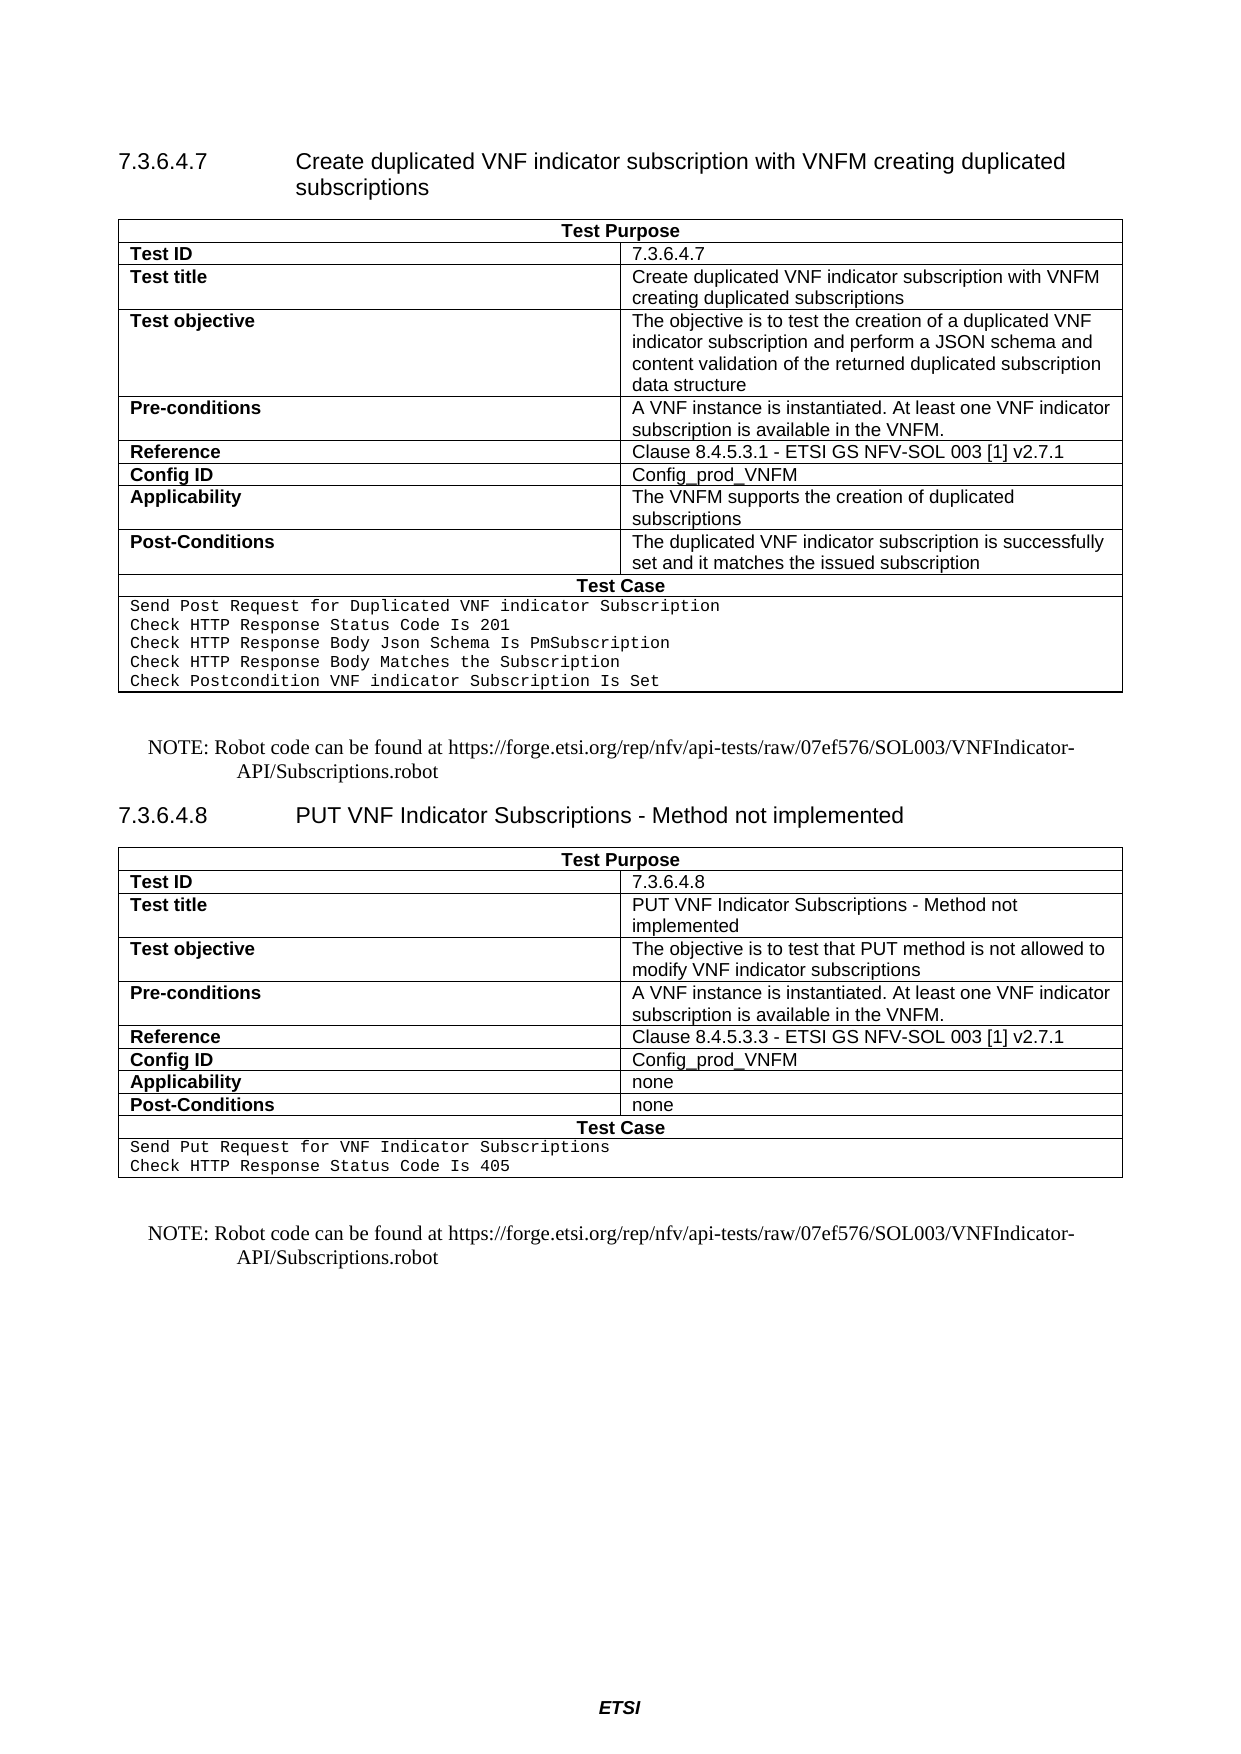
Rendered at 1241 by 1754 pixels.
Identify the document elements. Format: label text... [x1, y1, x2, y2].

subtitle 7.3.6.4.8 PUT VNF Indicator Subscriptions - Method not implemented [118, 802, 1122, 828]
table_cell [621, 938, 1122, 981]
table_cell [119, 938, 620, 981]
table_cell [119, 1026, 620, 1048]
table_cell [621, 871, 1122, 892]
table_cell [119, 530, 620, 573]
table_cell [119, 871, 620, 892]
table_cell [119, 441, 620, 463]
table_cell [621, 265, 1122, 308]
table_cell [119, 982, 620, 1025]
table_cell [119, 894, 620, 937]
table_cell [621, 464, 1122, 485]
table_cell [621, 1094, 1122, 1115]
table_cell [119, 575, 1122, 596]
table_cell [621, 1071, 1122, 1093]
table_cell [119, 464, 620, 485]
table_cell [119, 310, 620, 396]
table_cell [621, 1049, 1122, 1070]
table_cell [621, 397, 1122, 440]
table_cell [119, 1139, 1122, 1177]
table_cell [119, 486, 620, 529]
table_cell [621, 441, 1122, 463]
text NOTE: Robot code can be found at https://forge.etsi.org/rep/nfv/api-tests/raw/07ef576/SOL003/VNFIndicator-API/Subscriptions.robot [148, 1221, 1122, 1269]
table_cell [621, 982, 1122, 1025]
subtitle 7.3.6.4.7 Create duplicated VNF indicator subscription with VNFM creating duplicated subscriptions [118, 148, 1122, 200]
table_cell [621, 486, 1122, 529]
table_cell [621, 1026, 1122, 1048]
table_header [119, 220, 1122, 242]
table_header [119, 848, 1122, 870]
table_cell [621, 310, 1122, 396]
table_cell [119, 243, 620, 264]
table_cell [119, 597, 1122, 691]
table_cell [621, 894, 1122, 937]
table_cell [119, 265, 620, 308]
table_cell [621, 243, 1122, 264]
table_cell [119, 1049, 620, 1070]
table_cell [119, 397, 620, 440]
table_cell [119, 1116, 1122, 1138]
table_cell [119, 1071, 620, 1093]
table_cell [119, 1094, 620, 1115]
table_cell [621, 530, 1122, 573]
text NOTE: Robot code can be found at https://forge.etsi.org/rep/nfv/api-tests/raw/07ef576/SOL003/VNFIndicator-API/Subscriptions.robot [148, 735, 1122, 783]
